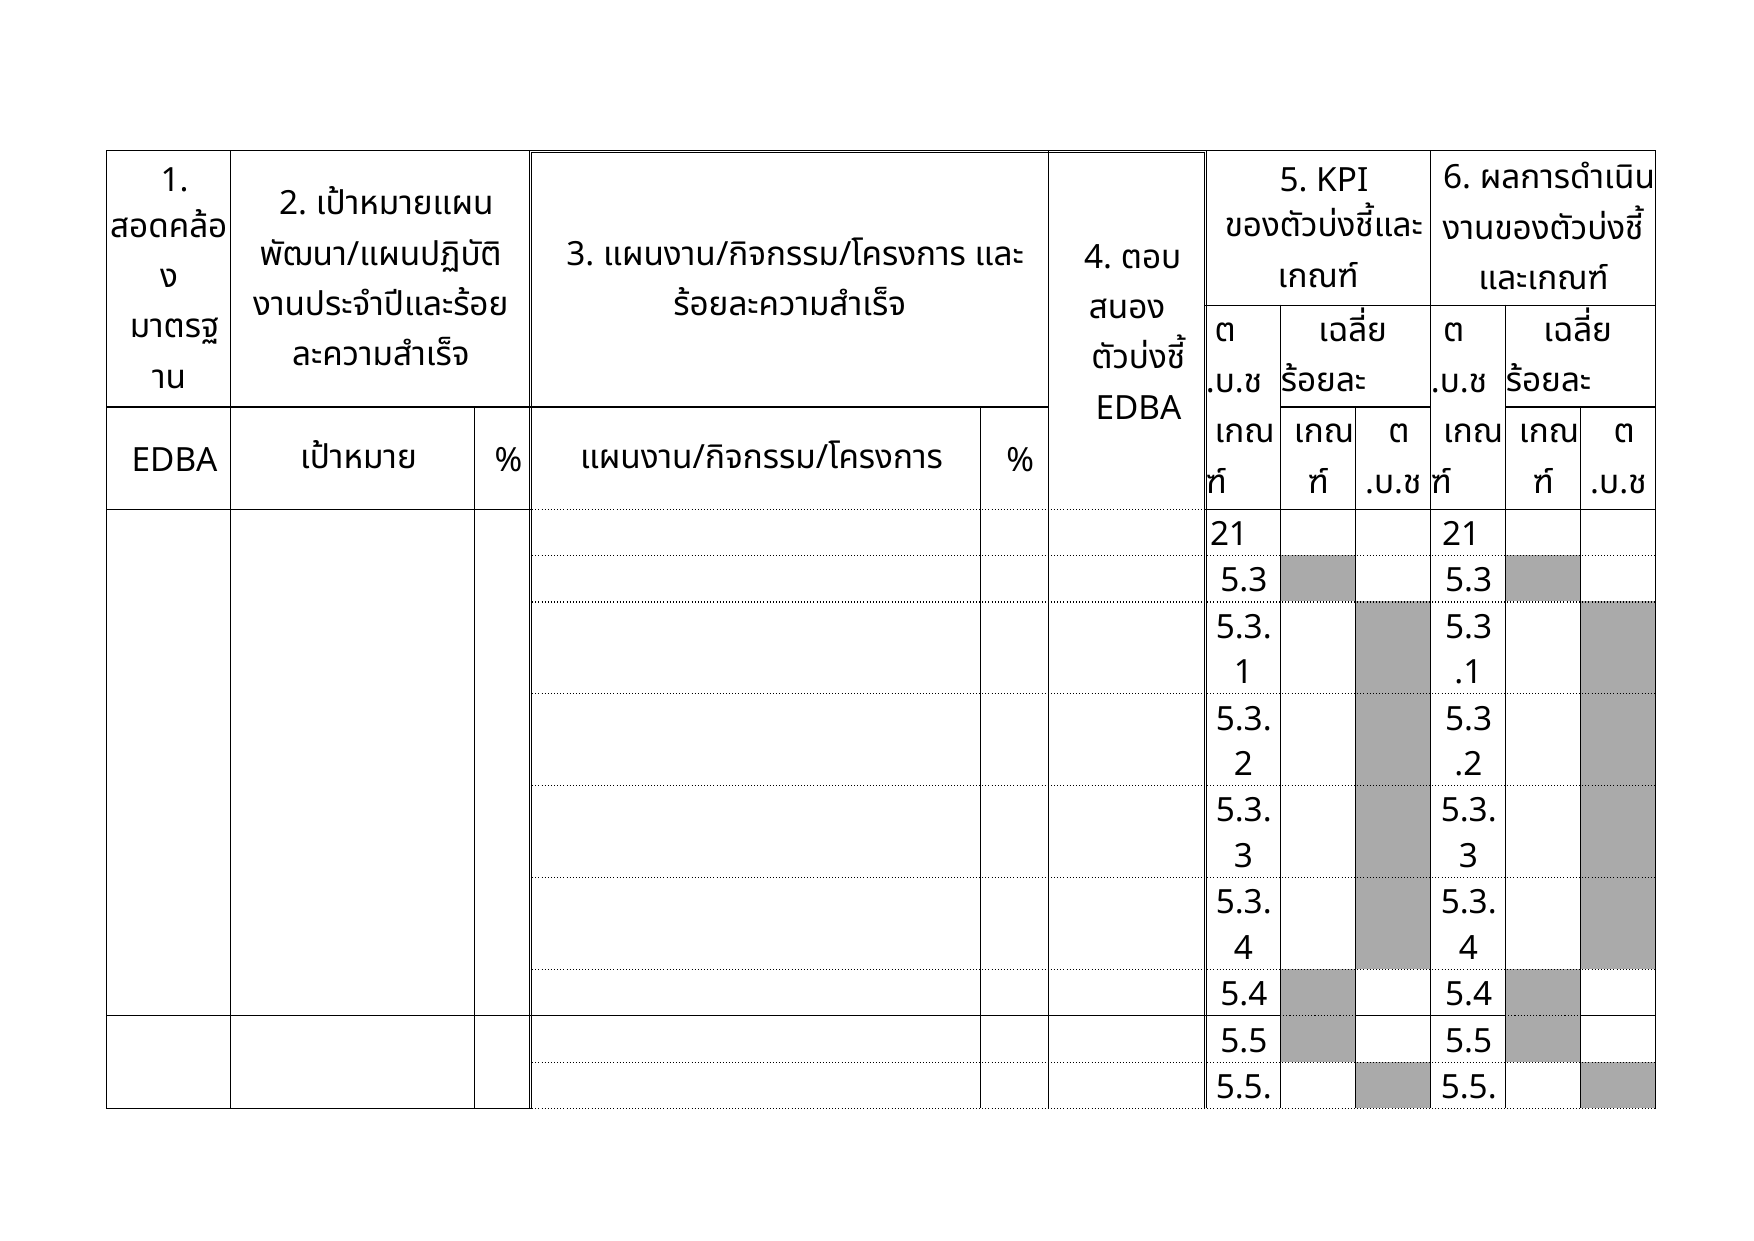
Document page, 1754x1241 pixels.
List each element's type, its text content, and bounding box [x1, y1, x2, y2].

table_cell [1581, 555, 1655, 601]
table_cell [1356, 693, 1430, 785]
table_cell [1581, 1062, 1655, 1108]
table_cell [1506, 877, 1580, 969]
table_cell ต.บ.ช เกณฑ์ [1431, 306, 1505, 508]
table_cell [532, 969, 980, 1015]
table_cell 5.3.1 [1431, 601, 1505, 693]
table_cell [981, 693, 1048, 785]
table_header 3. แผนงาน/กิจกรรม/โครงการ และร้อยละความสำเร็จ [532, 153, 1048, 406]
table_cell [1281, 1062, 1355, 1108]
table_header 4. ตอบสนอง ตัวบ่งชี้ EDBA [1049, 153, 1204, 508]
table_cell [1506, 785, 1580, 877]
table_cell [532, 555, 980, 601]
table_cell 5.3 [1207, 555, 1280, 601]
table_cell [1581, 1016, 1655, 1062]
table_cell [1049, 555, 1204, 601]
table_cell [532, 877, 980, 969]
table_cell [1581, 601, 1655, 693]
table_cell 5.3.1 [1207, 601, 1280, 693]
table_cell [981, 785, 1048, 877]
table_cell [1356, 1016, 1430, 1062]
table_cell ต.บ.ช เกณฑ์ [1207, 306, 1280, 508]
table_cell [1581, 969, 1655, 1015]
table_cell 5.3.2 [1207, 693, 1280, 785]
table_cell 5.3.2 [1431, 693, 1505, 785]
table_cell [1506, 1062, 1580, 1108]
table_cell EDBA [107, 408, 230, 508]
table_cell 5.3 [1431, 555, 1505, 601]
table_cell 5.5 [1431, 1016, 1505, 1062]
table_cell 5.5.1 [1431, 1062, 1505, 1108]
table_cell 5.3.3 [1207, 785, 1280, 877]
table_cell ต.บ.ช [1581, 408, 1655, 508]
table_cell [1506, 601, 1580, 693]
table_cell [1581, 877, 1655, 969]
table_cell 5.4 [1207, 969, 1280, 1015]
table_cell ต.บ.ช [1356, 408, 1430, 508]
table_cell เป้าหมาย [231, 408, 474, 508]
table_cell [1356, 601, 1430, 693]
table_cell [107, 1016, 230, 1108]
table_cell [532, 785, 980, 877]
table_cell เกณฑ์ [1281, 408, 1355, 508]
table_cell [981, 877, 1048, 969]
table_cell [1506, 555, 1580, 601]
table_cell [231, 1016, 474, 1108]
table_cell แผนงาน/กิจกรรม/โครงการ [532, 408, 980, 508]
table_cell 5.3.4 [1431, 877, 1505, 969]
table_cell 5.3.3 [1431, 785, 1505, 877]
table_cell % [981, 408, 1048, 508]
table_cell [1049, 601, 1204, 693]
table_cell [532, 1016, 980, 1062]
table_cell [532, 1062, 980, 1108]
table_cell 5.3.4 [1207, 877, 1280, 969]
table_cell [475, 1016, 529, 1108]
table_cell [1506, 969, 1580, 1015]
table_cell [1356, 969, 1430, 1015]
table_cell [1506, 693, 1580, 785]
table_cell เฉลี่ยร้อยละ [1506, 306, 1655, 406]
table_cell [1281, 969, 1355, 1015]
table_header 2. เป้าหมายแผนพัฒนา/แผนปฏิบัติงานประจำปีและร้อยละความสำเร็จ [231, 151, 529, 406]
table_cell [1049, 969, 1204, 1015]
table_cell [981, 509, 1048, 555]
table_cell [1049, 509, 1204, 555]
table_header 5. KPI ของตัวบ่งชี้และเกณฑ์ [1207, 151, 1430, 304]
table_cell [1281, 1015, 1355, 1062]
table_cell [1356, 785, 1430, 877]
table_cell [1281, 555, 1355, 601]
table_cell [532, 509, 980, 555]
table_cell [981, 1062, 1048, 1108]
table_cell [981, 969, 1048, 1015]
table_cell [1356, 877, 1430, 969]
table_cell เฉลี่ยร้อยละ [1281, 306, 1430, 406]
table_header 1. สอดคล้อง มาตรฐาน [107, 151, 230, 406]
table_cell [1581, 785, 1655, 877]
table_cell 5.5.1 [1207, 1062, 1280, 1108]
table_cell [1049, 877, 1204, 969]
table_cell [1281, 601, 1355, 693]
table_cell [981, 555, 1048, 601]
table_cell [981, 601, 1048, 693]
table_header 6. ผลการดำเนินงานของตัวบ่งชี้และเกณฑ์ [1431, 151, 1655, 304]
table_cell [1049, 693, 1204, 785]
table_cell [1049, 785, 1204, 877]
table_cell [1281, 877, 1355, 969]
table_cell เกณฑ์ [1506, 408, 1580, 508]
table_cell [1281, 693, 1355, 785]
table_cell 5.4 [1431, 969, 1505, 1015]
table_cell % [475, 408, 529, 508]
table_cell [981, 1016, 1048, 1062]
table_cell [1281, 785, 1355, 877]
table_cell [1049, 1062, 1204, 1108]
table_cell [1581, 693, 1655, 785]
table_cell [1356, 555, 1430, 601]
table_cell [532, 693, 980, 785]
table_cell [1049, 1016, 1204, 1062]
table_cell [532, 601, 980, 693]
table_cell [1356, 1062, 1430, 1108]
table_cell [1506, 1015, 1580, 1062]
table_cell 5.5 [1207, 1016, 1280, 1062]
